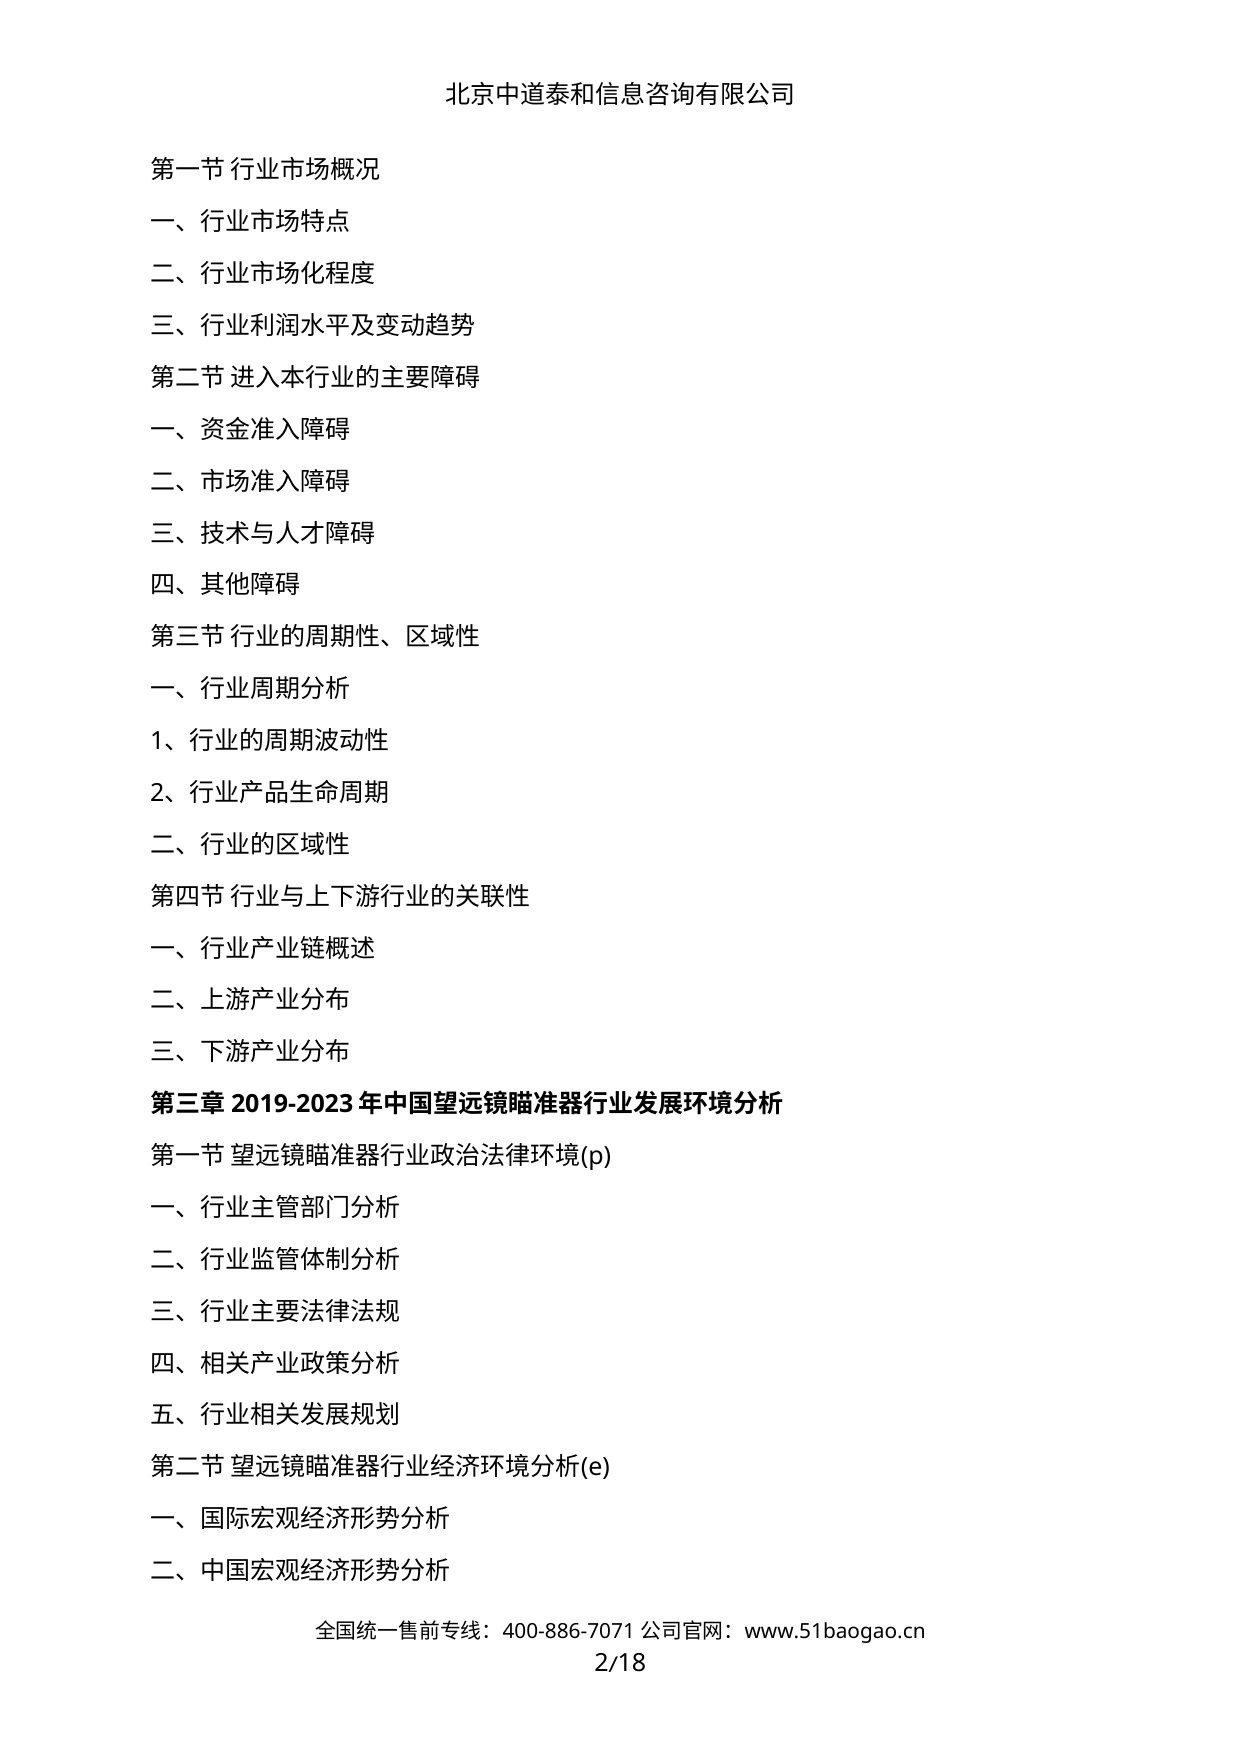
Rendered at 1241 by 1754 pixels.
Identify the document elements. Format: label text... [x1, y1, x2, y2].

text 二、市场准入障碍 [150, 461, 1090, 497]
text 二、上游产业分布 [150, 980, 1090, 1016]
text 第二节 望远镜瞄准器行业经济环境分析(e) [150, 1447, 1090, 1483]
text 三、下游产业分布 [150, 1032, 1090, 1068]
text 四、相关产业政策分析 [150, 1343, 1090, 1379]
text 第一节 望远镜瞄准器行业政治法律环境(p) [150, 1136, 1090, 1172]
text 二、行业市场化程度 [150, 254, 1090, 290]
text 四、其他障碍 [150, 565, 1090, 601]
text 三、行业利润水平及变动趋势 [150, 306, 1090, 342]
text 一、国际宏观经济形势分析 [150, 1499, 1090, 1535]
text 第二节 进入本行业的主要障碍 [150, 357, 1090, 394]
text 第四节 行业与上下游行业的关联性 [150, 876, 1090, 912]
text 五、行业相关发展规划 [150, 1395, 1090, 1431]
text 一、行业产业链概述 [150, 928, 1090, 964]
text 二、行业的区域性 [150, 824, 1090, 861]
text 三、行业主要法律法规 [150, 1291, 1090, 1327]
text 1、行业的周期波动性 [150, 721, 1090, 757]
text 一、资金准入障碍 [150, 409, 1090, 446]
text 第一节 行业市场概况 [150, 150, 1090, 186]
text 一、行业主管部门分析 [150, 1187, 1090, 1224]
text 第三节 行业的周期性、区域性 [150, 617, 1090, 653]
text 第三章 2019-2023年中国望远镜瞄准器行业发展环境分析 [150, 1084, 1090, 1120]
text 三、技术与人才障碍 [150, 513, 1090, 549]
text 2、行业产品生命周期 [150, 772, 1090, 809]
text 一、行业市场特点 [150, 202, 1090, 238]
text 二、行业监管体制分析 [150, 1239, 1090, 1276]
text 二、中国宏观经济形势分析 [150, 1551, 1090, 1587]
text 一、行业周期分析 [150, 669, 1090, 705]
